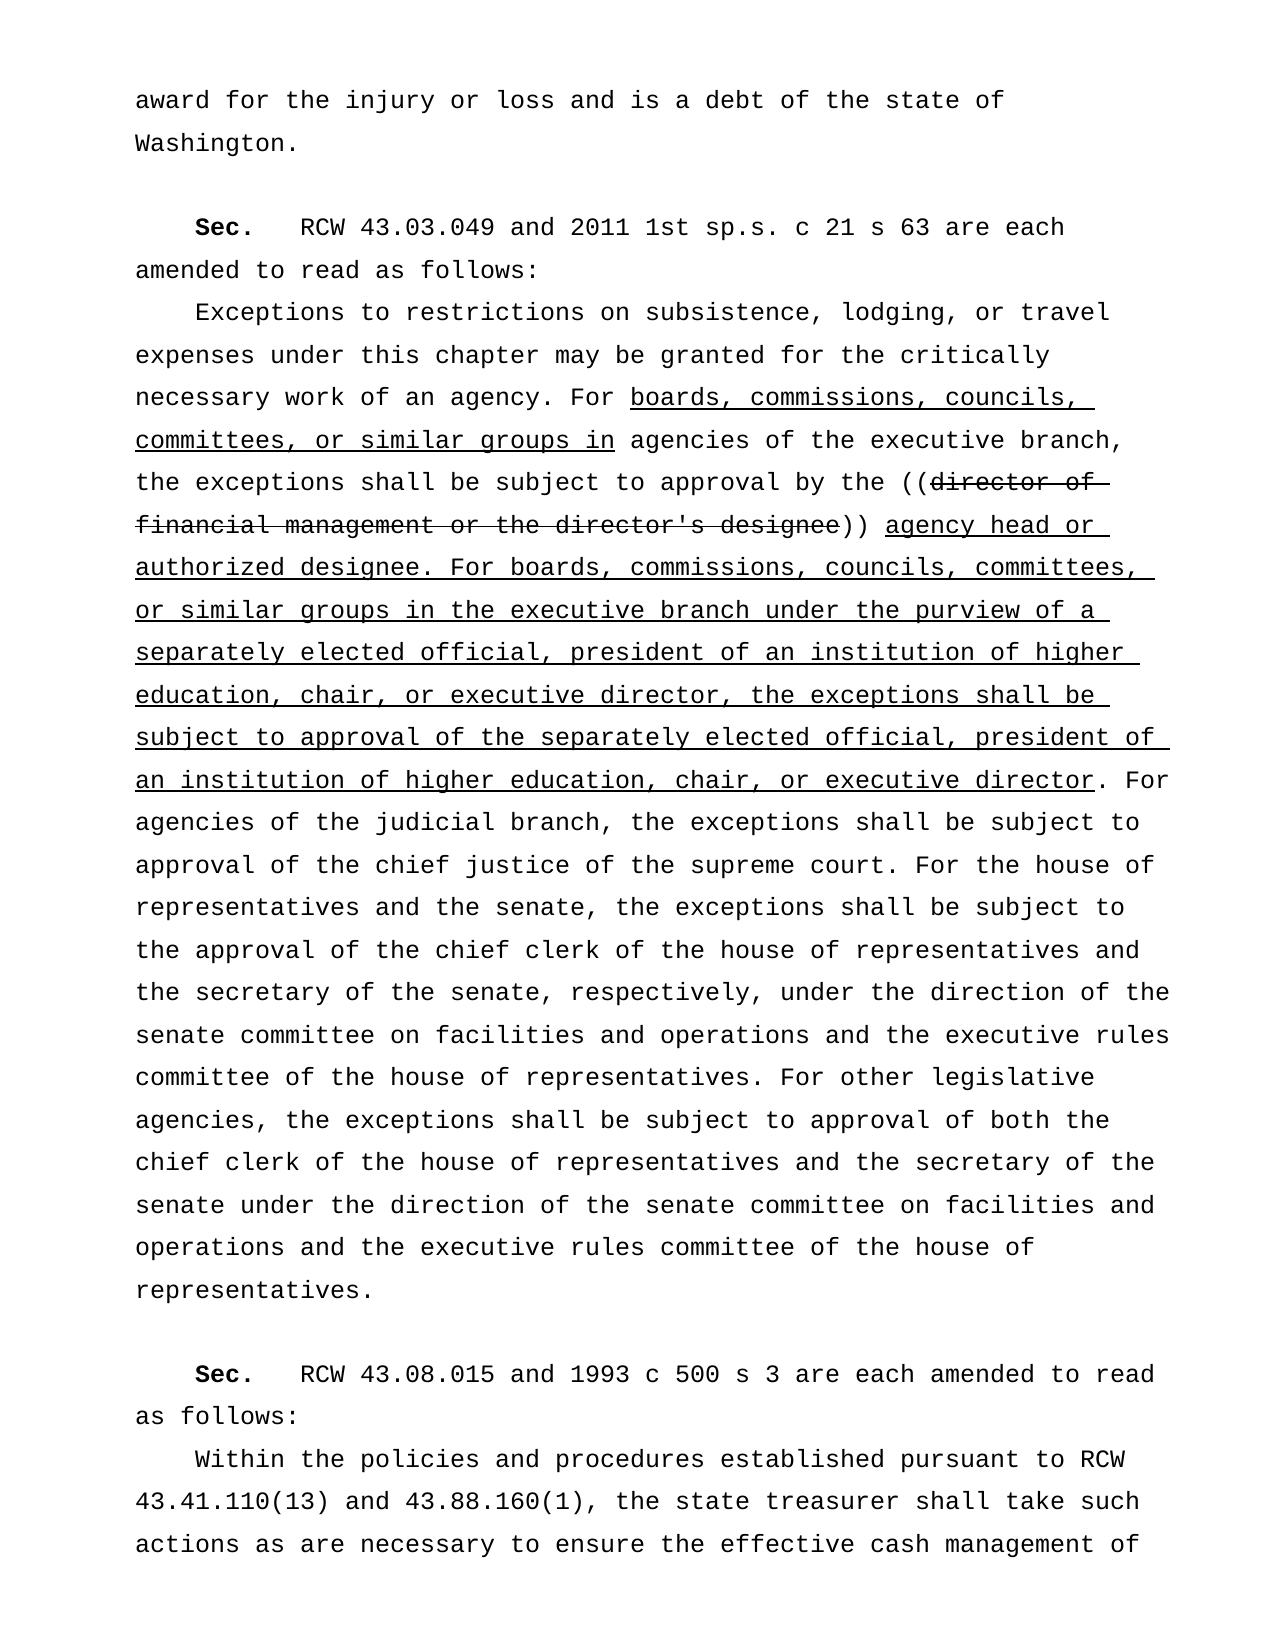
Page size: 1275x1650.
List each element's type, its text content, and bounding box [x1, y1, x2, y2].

text Exceptions to restrictions on subsistence, lodging, or travel expenses under this chapter may be granted for the critically necessary work of an agency. For boards, commissions, councils, committees, or similar groups in agencies of the executive branch, the exceptions shall be subject to approval by the ((director of financial management or the director's designee)) agency head or authorized designee. For boards, commissions, councils, committees, or similar groups in the executive branch under the purview of a separately elected official, president of an institution of higher education, chair, or executive director, the exceptions shall be subject to approval of the separately elected official, president of an institution of higher education, chair, or executive director. For agencies of the judicial branch, the exceptions shall be subject to approval of the chief justice of the supreme court. For the house of representatives and the senate, the exceptions shall be subject to the approval of the chief clerk of the house of representatives and the secretary of the senate, respectively, under the direction of the senate committee on facilities and operations and the executive rules committee of the house of representatives. For other legislative agencies, the exceptions shall be subject to approval of both the chief clerk of the house of representatives and the secretary of the senate under the direction of the senate committee on facilities and operations and the executive rules committee of the house of representatives. [135, 287, 1170, 748]
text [135, 75, 1170, 160]
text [135, 1433, 1170, 1561]
text Exceptions to restrictions on subsistence, lodging, or travel expenses under this chapter may be granted for the critically necessary work of an agency. For boards, commissions, councils, committees, or similar groups in agencies of the executive branch, the exceptions shall be subject to approval by the ((director of financial management or the director's designee)) agency head or authorized designee. For boards, commissions, councils, committees, or similar groups in the executive branch under the purview of a separately elected official, president of an institution of higher education, chair, or executive director, the exceptions shall be subject to approval of the separately elected official, president of an institution of higher education, chair, or executive director. For agencies of the judicial branch, the exceptions shall be subject to approval of the chief justice of the supreme court. For the house of representatives and the senate, the exceptions shall be subject to the approval of the chief clerk of the house of representatives and the secretary of the senate, respectively, under the direction of the senate committee on facilities and operations and the executive rules committee of the house of representatives. For other legislative agencies, the exceptions shall be subject to approval of both the chief clerk of the house of representatives and the secretary of the senate under the direction of the senate committee on facilities and operations and the executive rules committee of the house of representatives. [135, 750, 1170, 1307]
text Sec. RCW 43.08.015 and 1993 c 500 s 3 are each amended to read as follows: [135, 1348, 1170, 1433]
text Sec. RCW 43.03.049 and 2011 1st sp.s. c 21 s 63 are each amended to read as follows: [135, 202, 1170, 287]
